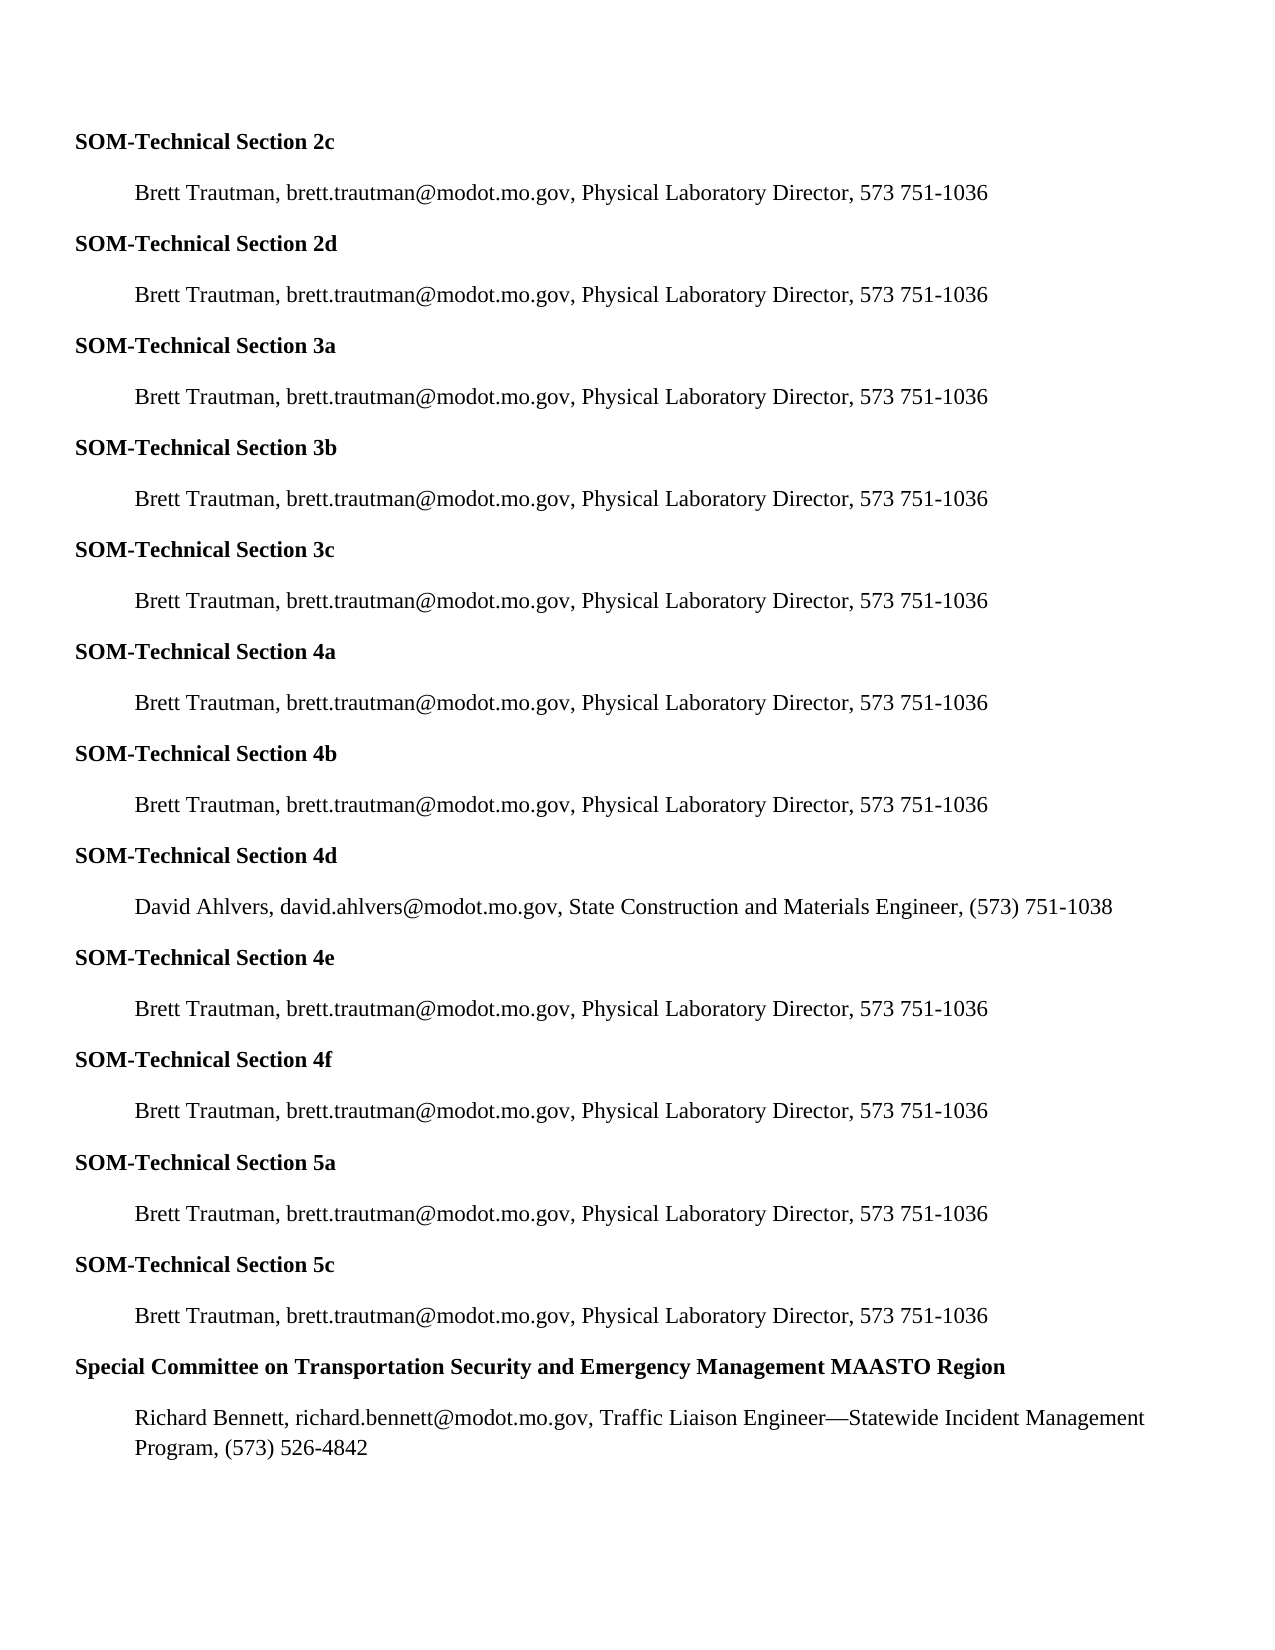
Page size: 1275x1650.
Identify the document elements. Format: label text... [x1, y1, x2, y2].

text SOM-Technical Section 5c [75, 1251, 1200, 1277]
text Brett Trautman, brett.trautman@modot.mo.gov, Physical Laboratory Director, 573 751-1036 [134, 587, 1200, 613]
text David Ahlvers, david.ahlvers@modot.mo.gov, State Construction and Materials Engineer, (573) 751-1038 [134, 893, 1200, 920]
text Brett Trautman, brett.trautman@modot.mo.gov, Physical Laboratory Director, 573 751-1036 [134, 791, 1200, 818]
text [134, 1404, 1200, 1460]
text Brett Trautman, brett.trautman@modot.mo.gov, Physical Laboratory Director, 573 751-1036 [134, 1199, 1200, 1226]
text Brett Trautman, brett.trautman@modot.mo.gov, Physical Laboratory Director, 573 751-1036 [134, 1302, 1200, 1328]
text SOM-Technical Section 2c [75, 128, 1200, 154]
text SOM-Technical Section 4e [75, 944, 1200, 971]
text SOM-Technical Section 4a [75, 638, 1200, 664]
text SOM-Technical Section 3c [75, 536, 1200, 562]
text Brett Trautman, brett.trautman@modot.mo.gov, Physical Laboratory Director, 573 751-1036 [134, 383, 1200, 409]
text Brett Trautman, brett.trautman@modot.mo.gov, Physical Laboratory Director, 573 751-1036 [134, 995, 1200, 1022]
text Brett Trautman, brett.trautman@modot.mo.gov, Physical Laboratory Director, 573 751-1036 [134, 1097, 1200, 1124]
text SOM-Technical Section 3a [75, 332, 1200, 358]
text Brett Trautman, brett.trautman@modot.mo.gov, Physical Laboratory Director, 573 751-1036 [134, 485, 1200, 511]
text Brett Trautman, brett.trautman@modot.mo.gov, Physical Laboratory Director, 573 751-1036 [134, 689, 1200, 716]
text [134, 281, 1200, 307]
text SOM-Technical Section 2d [75, 230, 1200, 256]
text Special Committee on Transportation Security and Emergency Management MAASTO Region [75, 1353, 1200, 1379]
text SOM-Technical Section 4f [75, 1046, 1200, 1073]
text SOM-Technical Section 5a [75, 1148, 1200, 1175]
text SOM-Technical Section 3b [75, 434, 1200, 460]
text SOM-Technical Section 4b [75, 740, 1200, 767]
text SOM-Technical Section 4d [75, 842, 1200, 869]
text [134, 179, 1200, 205]
